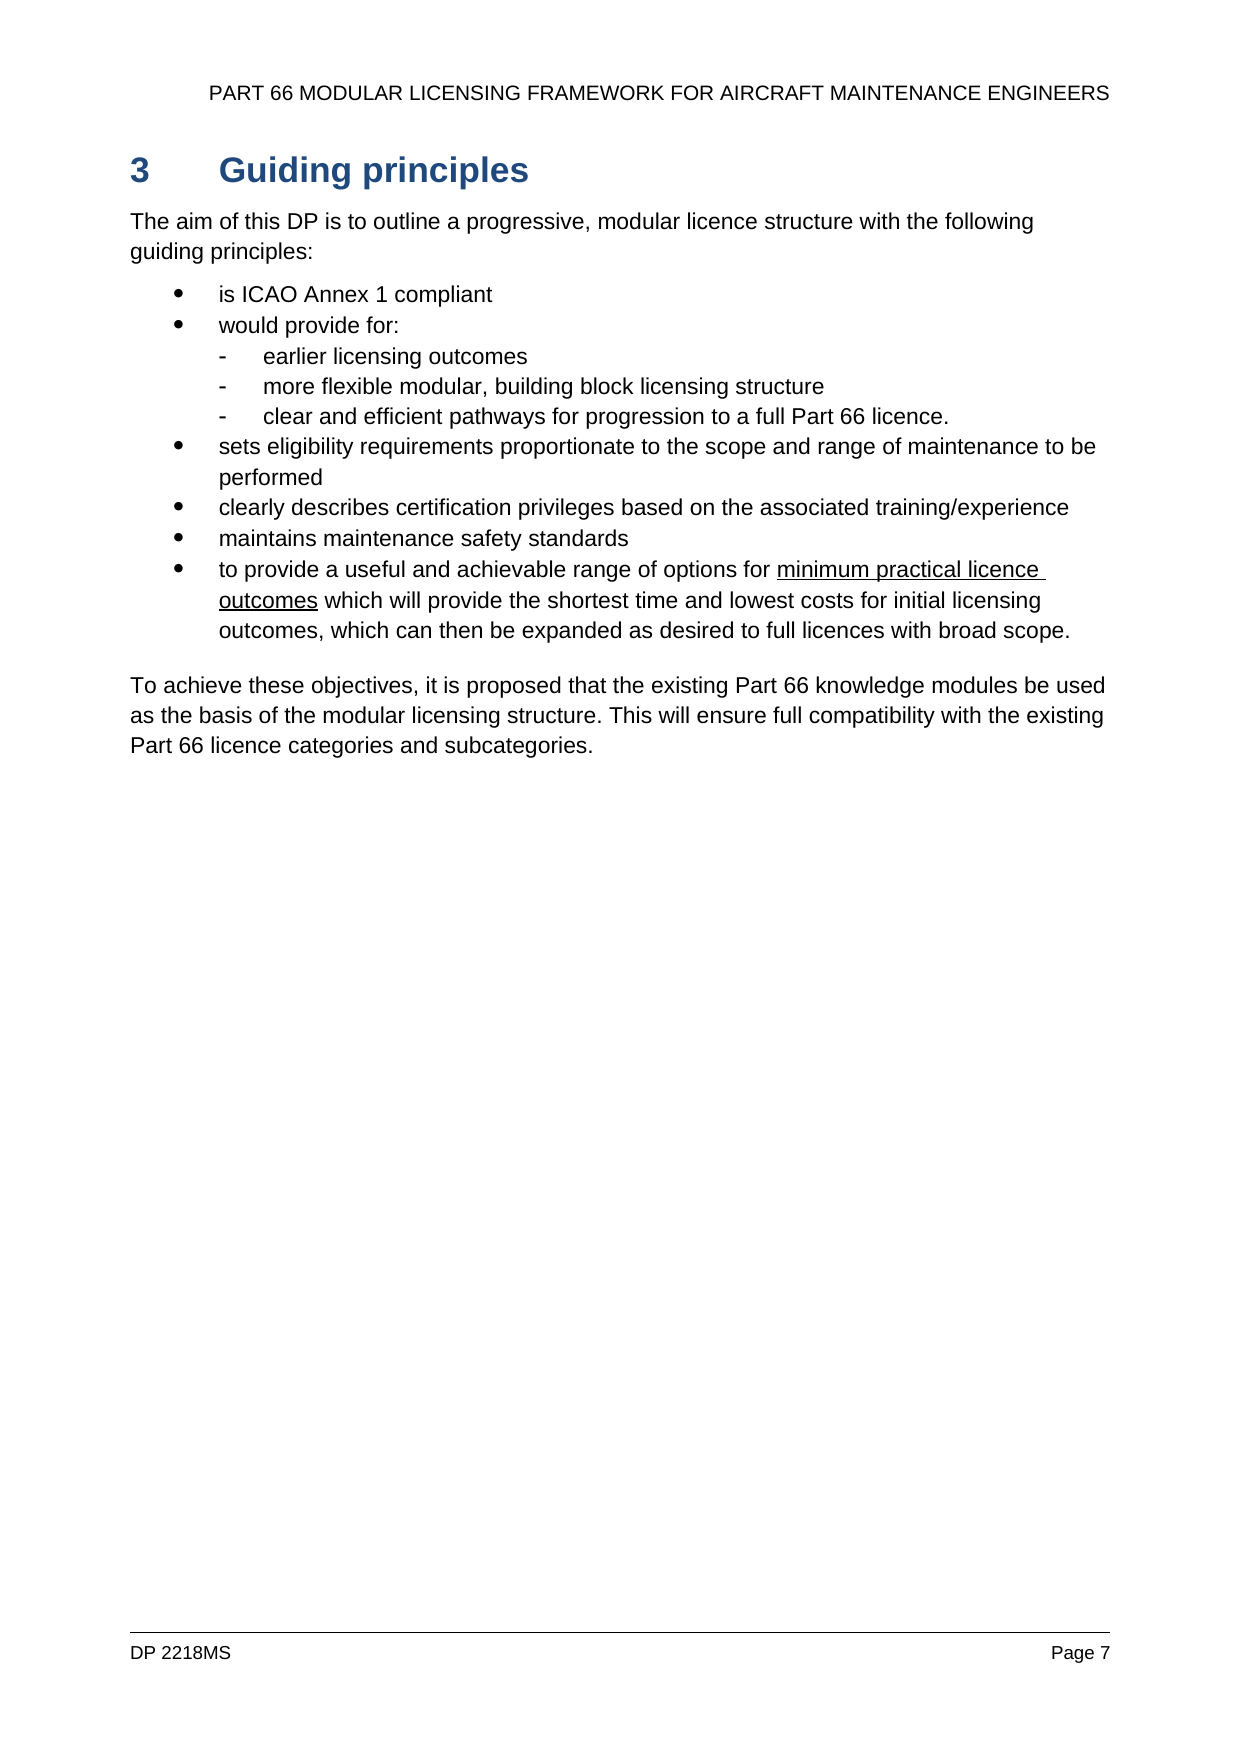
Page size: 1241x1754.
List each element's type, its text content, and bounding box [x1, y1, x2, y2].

list maintains maintenance safety standards [174, 525, 1110, 552]
list sets eligibility requirements proportionate to the scope and range of maintenance to be performed [174, 433, 1110, 490]
list to provide a useful and achievable range of options for minimum practical licence outcomes which will provide the shortest time and lowest costs for initial licensing outcomes, which can then be expanded as desired to full licences with broad scope. [174, 556, 1110, 643]
list To achieve these objectives, it is proposed that the existing Part 66 knowledge modules be used as the basis of the modular licensing structure. This will ensure full compatibility with the existing Part 66 licence categories and subcategories. [130, 672, 1110, 759]
list more flexible modular, building block licensing structure [218, 373, 1110, 399]
list earlier licensing outcomes [218, 343, 1110, 369]
subtitle Guiding principles [130, 149, 1110, 189]
list clearly describes certification privileges based on the associated training/experience [174, 494, 1110, 521]
list clear and efficient pathways for progression to a full Part 66 licence. [218, 403, 1110, 429]
text The aim of this DP is to outline a progressive, modular licence structure with the following guiding principles: [130, 208, 1110, 264]
list is ICAO Annex 1 compliant [174, 281, 1110, 308]
list would provide for: [174, 312, 1110, 339]
